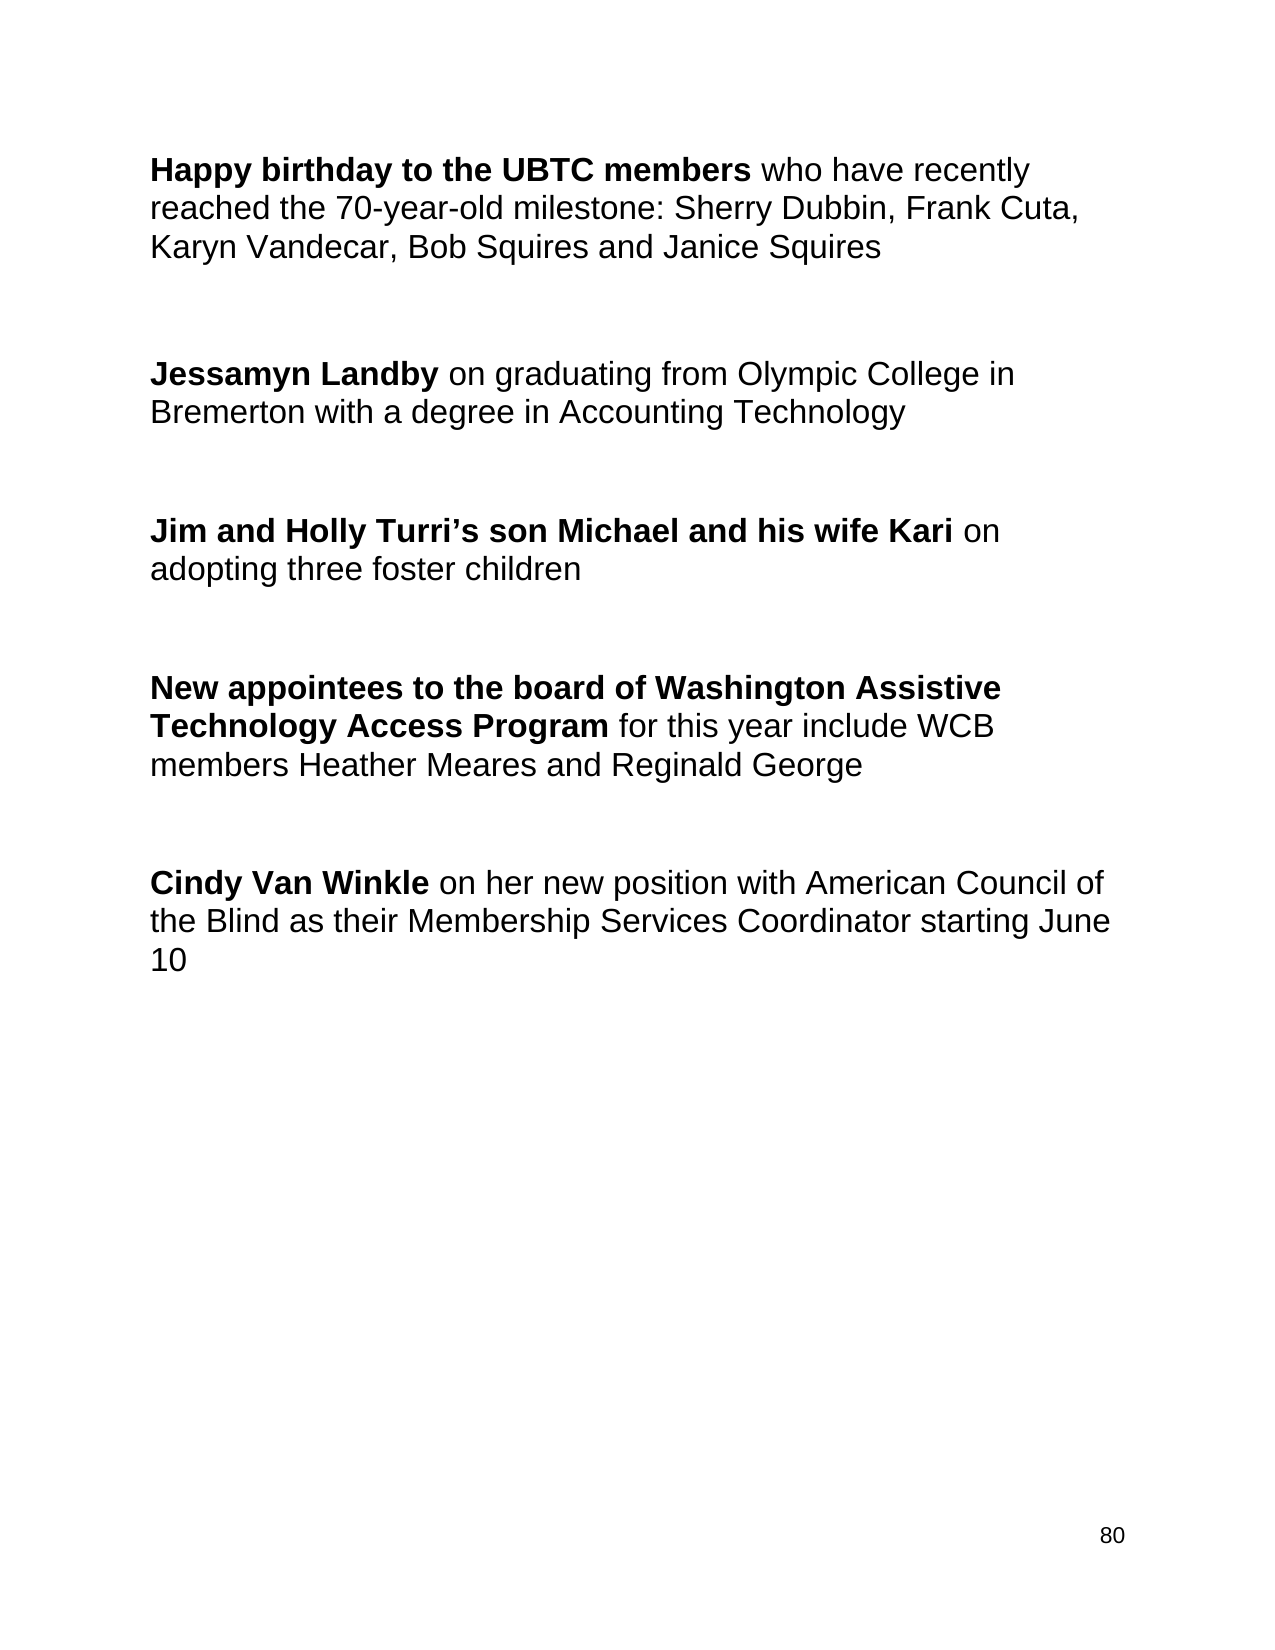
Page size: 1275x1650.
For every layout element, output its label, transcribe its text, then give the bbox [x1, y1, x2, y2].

text Jim and Holly Turri’s son Michael and his wife Kari on adopting three foster children [150, 511, 1125, 588]
text Happy birthday to the UBTC members who have recently reached the 70-year-old milestone: Sherry Dubbin, Frank Cuta, Karyn Vandecar, Bob Squires and Janice Squires [150, 150, 1125, 265]
text Cindy Van Winkle on her new position with American Council of the Blind as their Membership Services Coordinator starting June 10 [150, 863, 1125, 978]
text New appointees to the board of Washington Assistive Technology Access Program for this year include WCB members Heather Meares and Reginald George [150, 668, 1125, 783]
text Jessamyn Landby on graduating from Olympic College in Bremerton with a degree in Accounting Technology [150, 354, 1125, 431]
